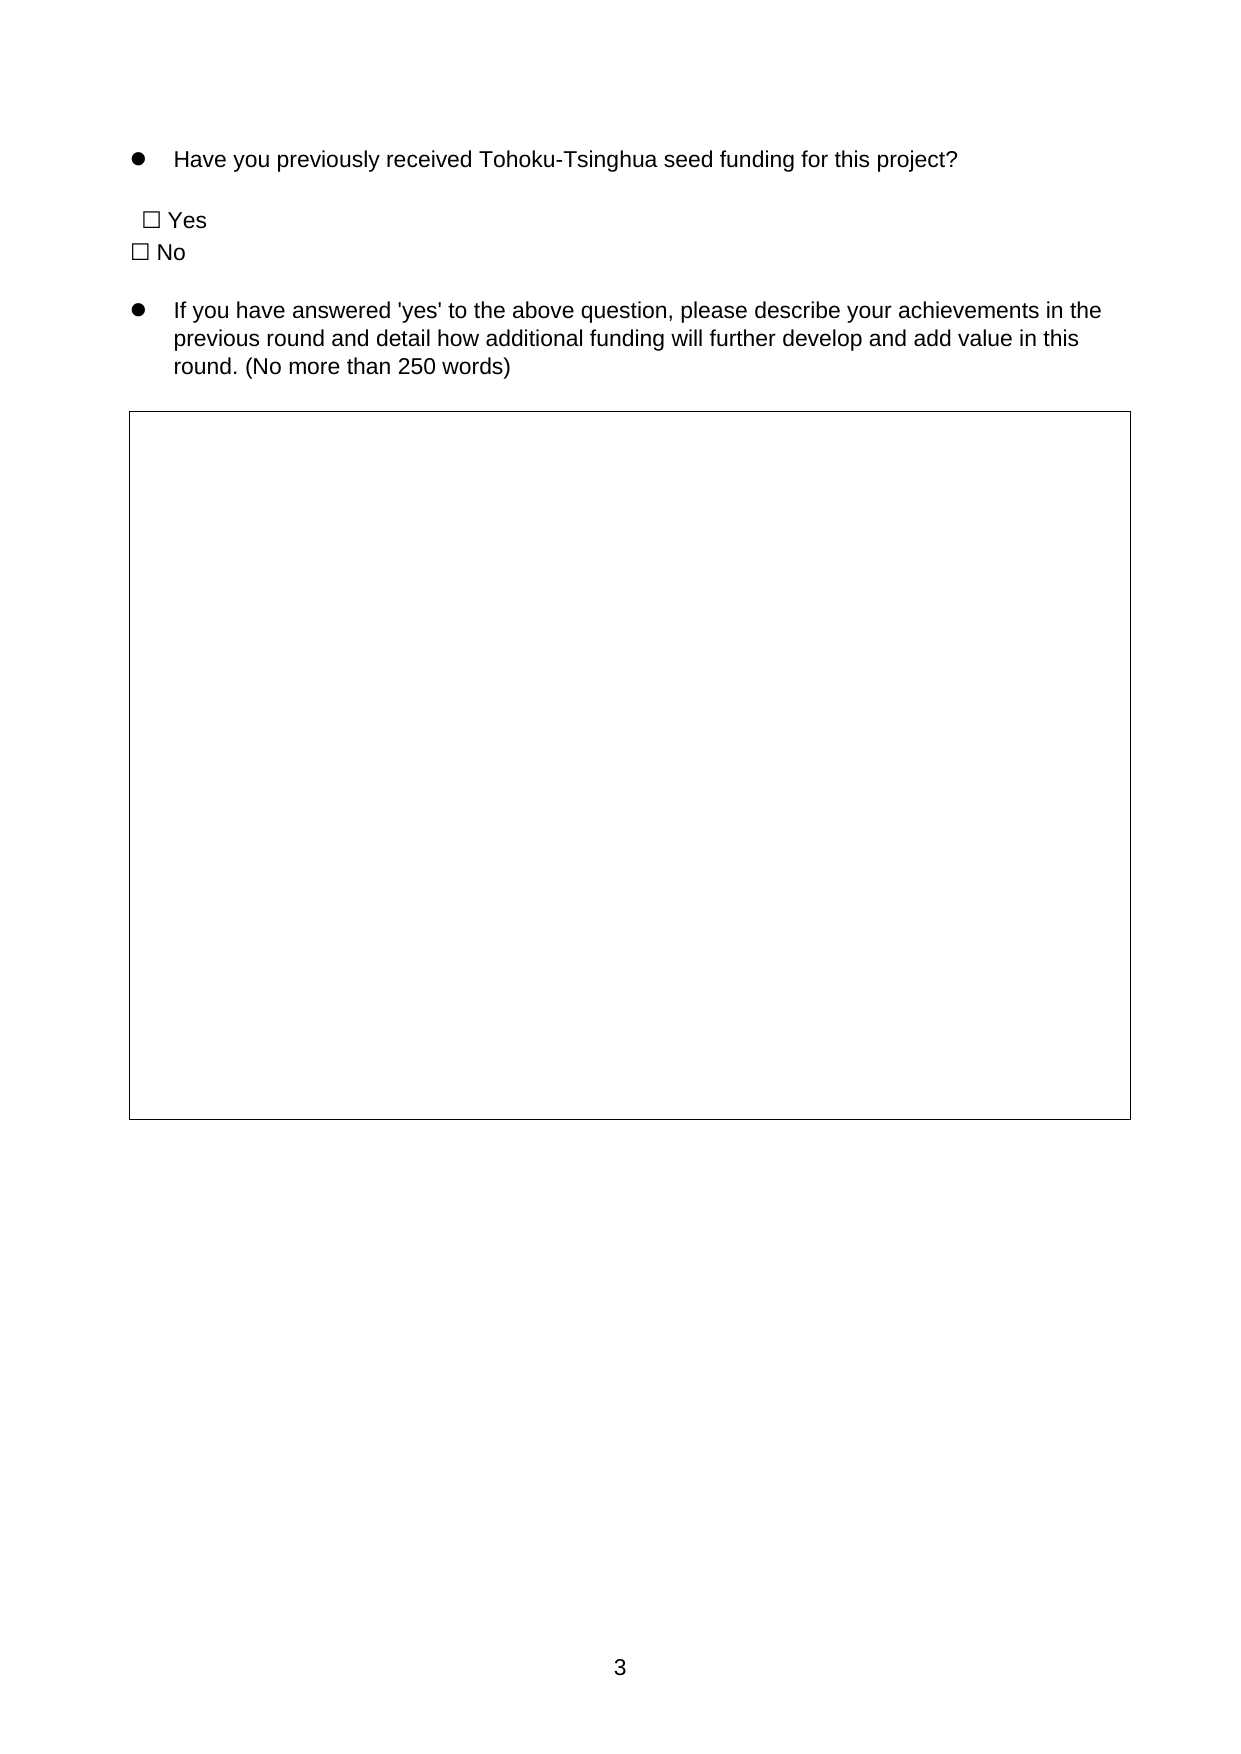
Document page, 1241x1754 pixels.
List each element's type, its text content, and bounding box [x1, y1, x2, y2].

text No [118, 236, 1023, 267]
list Have you previously received Tohoku-Tsinghua seed funding for this project? [129, 146, 1023, 173]
text Yes [118, 204, 1122, 236]
list If you have answered 'yes' to the above question, please describe your achievements in the previous round and detail how additional funding will further develop and add value in this round. (No more than 250 words) [129, 297, 1122, 380]
